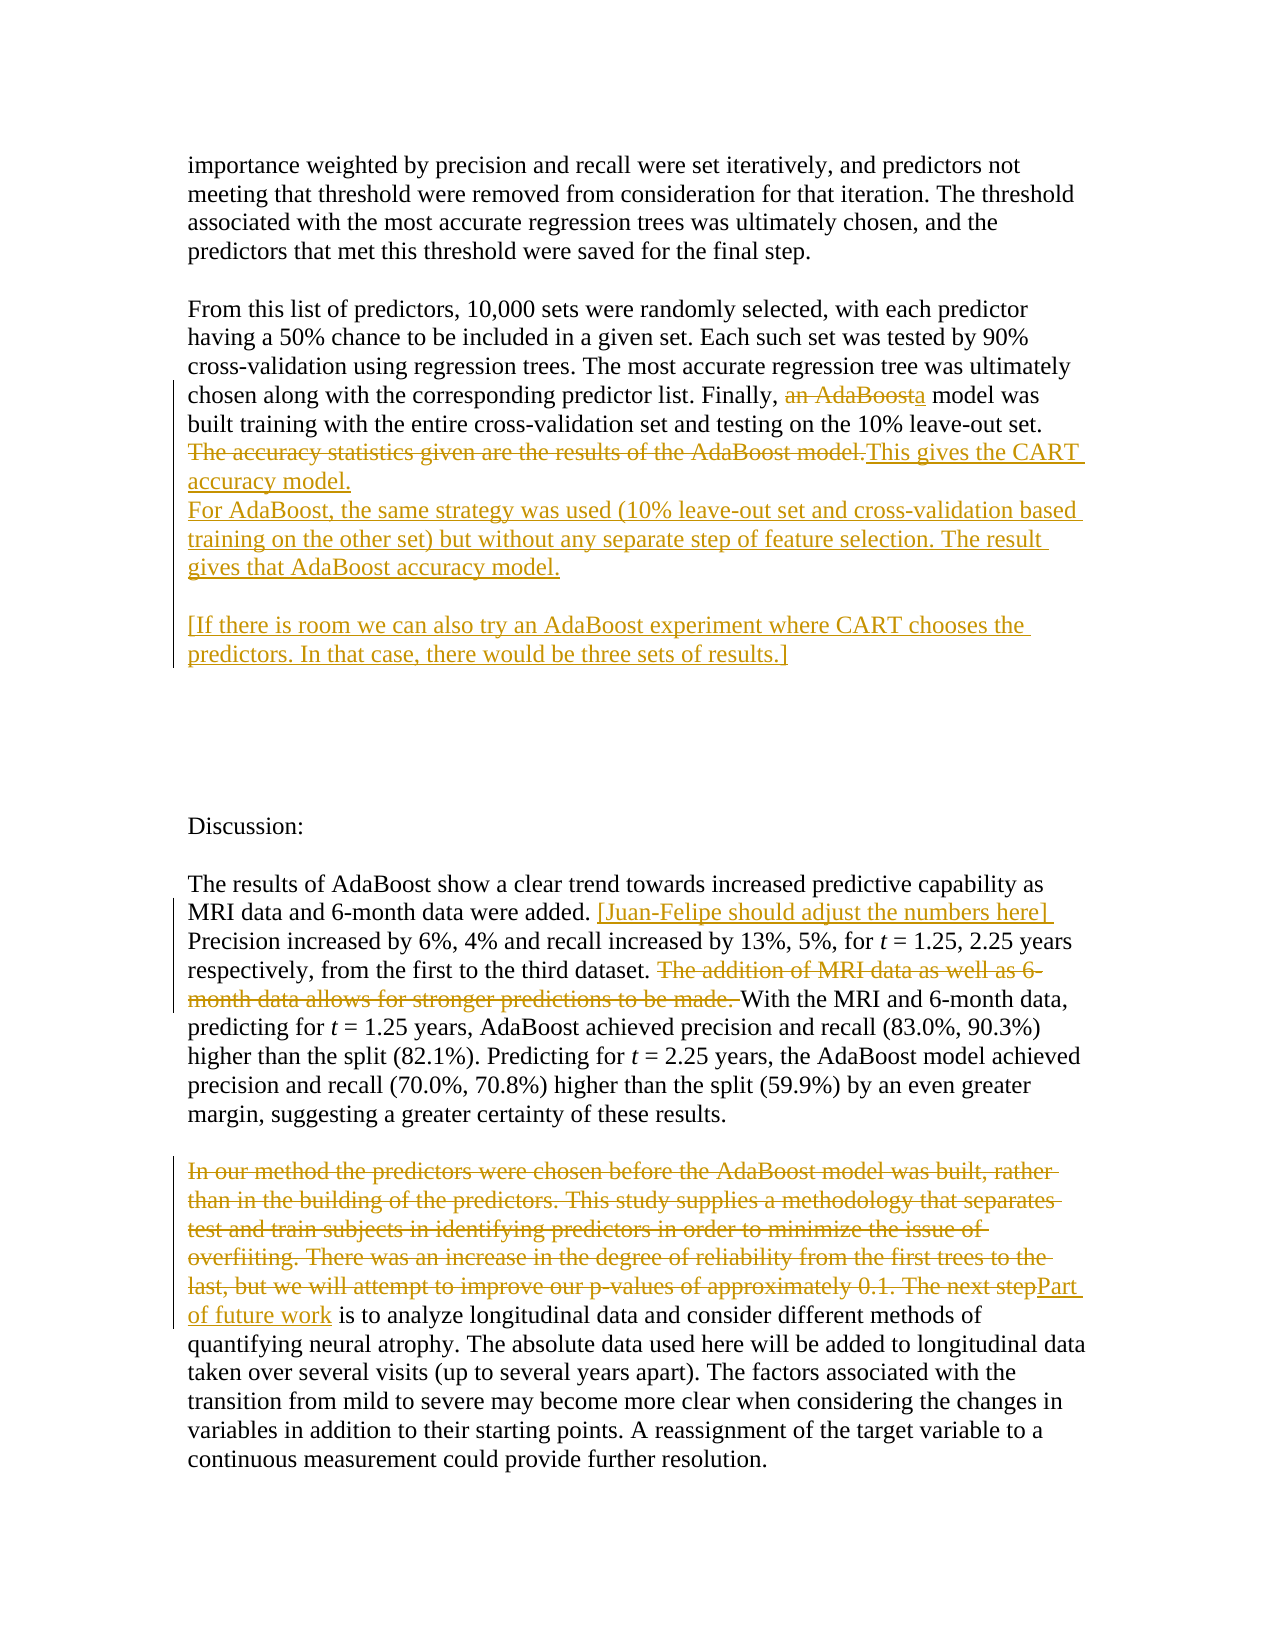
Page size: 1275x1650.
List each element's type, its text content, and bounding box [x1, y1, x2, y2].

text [187, 150, 1087, 265]
text is to analyze longitudinal data and consider different methods of quantifying neural atrophy. The absolute data used here will be added to longitudinal data taken over several visits (up to several years apart). The factors associated with the transition from mild to severe may become more clear when considering the changes in variables in addition to their starting points. A reassignment of the target variable to a continuous measurement could provide further resolution. [187, 1156, 1087, 1472]
text From this list of predictors, 10,000 sets were randomly selected, with each predictor having a 50% chance to be included in a given set. Each such set was tested by 90% cross-validation using regression trees. The most accurate regression tree was ultimately chosen along with the corresponding predictor list. Finally, model was built training with the entire cross-validation set and testing on the 10% leave-out set. [187, 294, 1087, 495]
text Discussion: [187, 811, 1087, 840]
text The results of AdaBoost show a clear trend towards increased predictive capability as MRI data and 6-month data were added. Precision increased by 6%, 4% and recall increased by 13%, 5%, for t = 1.25, 2.25 years respectively, from the first to the third dataset. With the MRI and 6-month data, predicting for t = 1.25 years, AdaBoost achieved precision and recall (83.0%, 90.3%) higher than the split (82.1%). Predicting for t = 2.25 years, the AdaBoost model achieved precision and recall (70.0%, 70.8%) higher than the split (59.9%) by an even greater margin, suggesting a greater certainty of these results. [187, 869, 1087, 1127]
